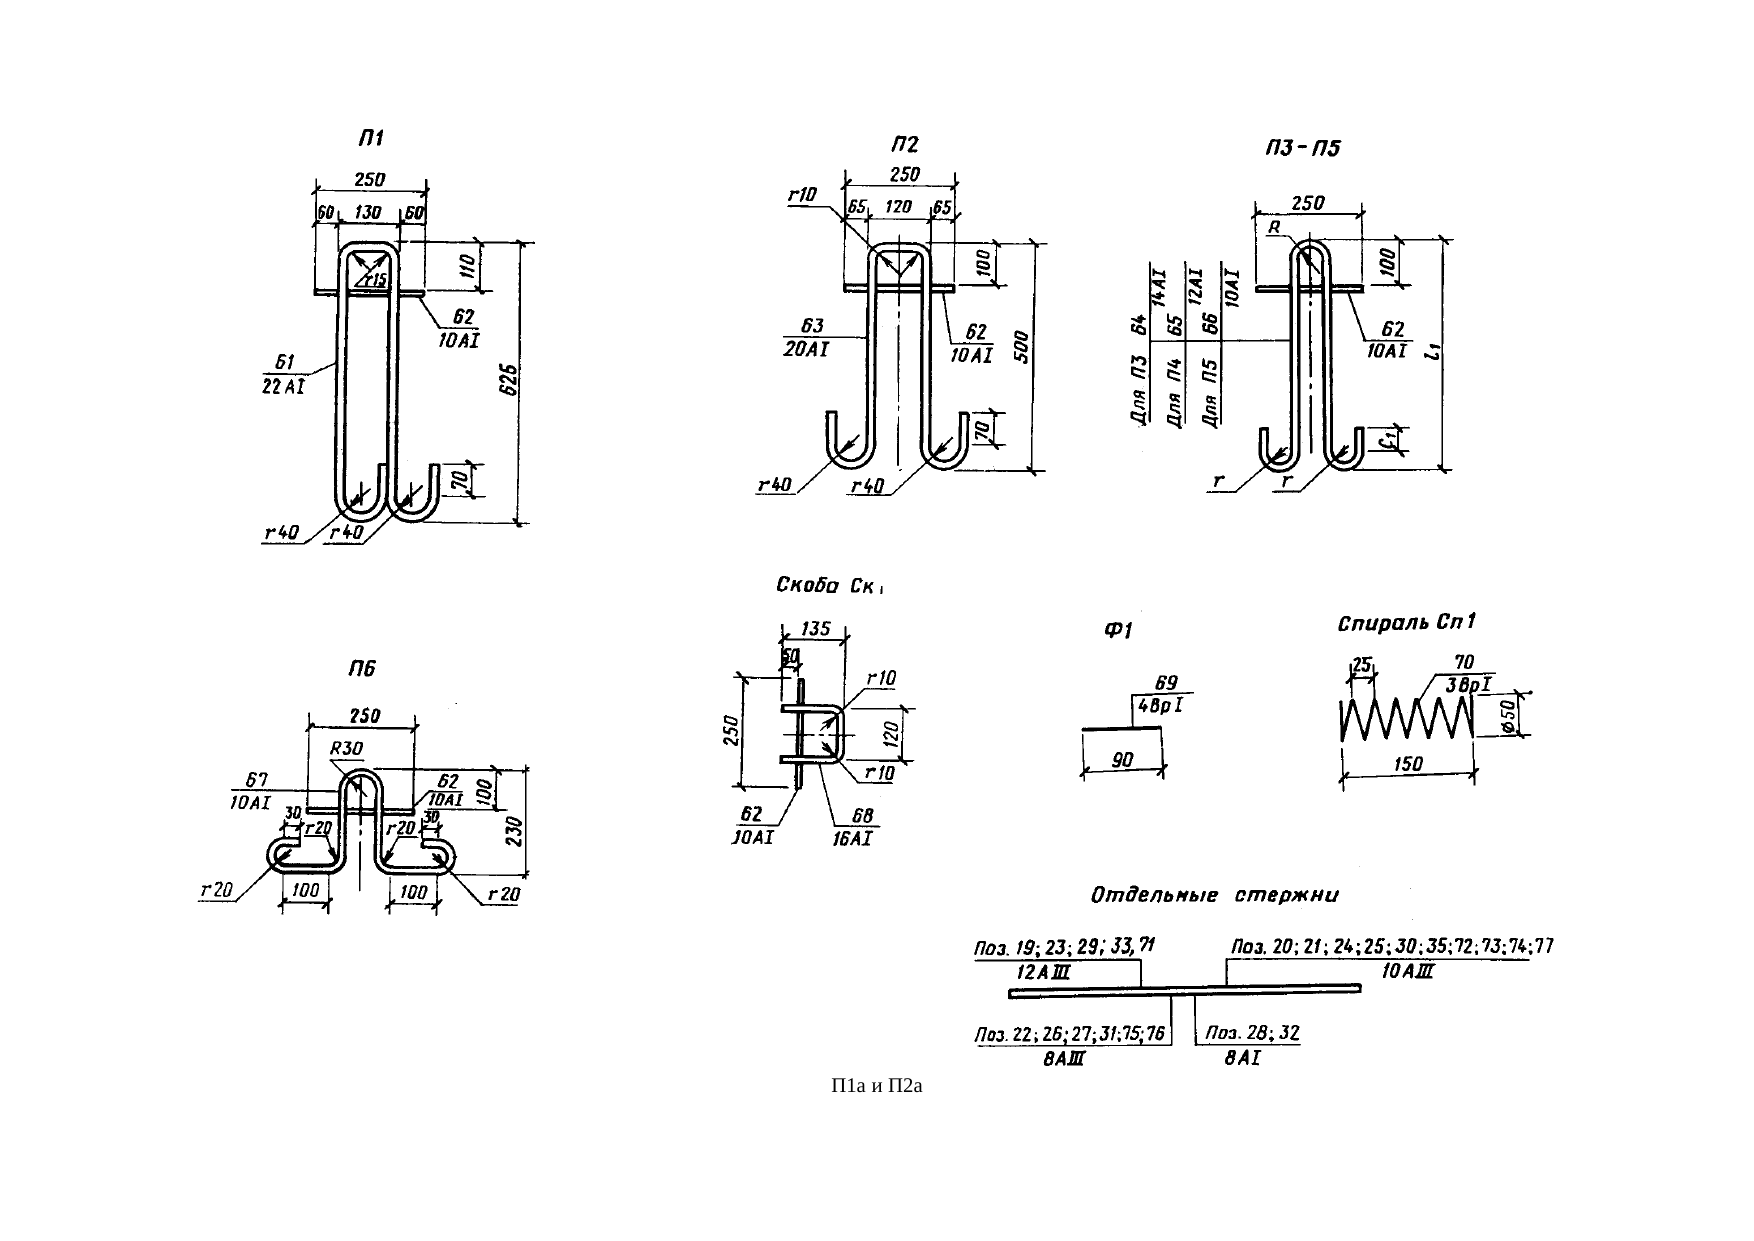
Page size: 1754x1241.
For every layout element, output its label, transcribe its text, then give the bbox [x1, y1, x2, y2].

picture [195, 118, 1559, 1073]
text П1а и П2а [118, 1073, 1636, 1097]
